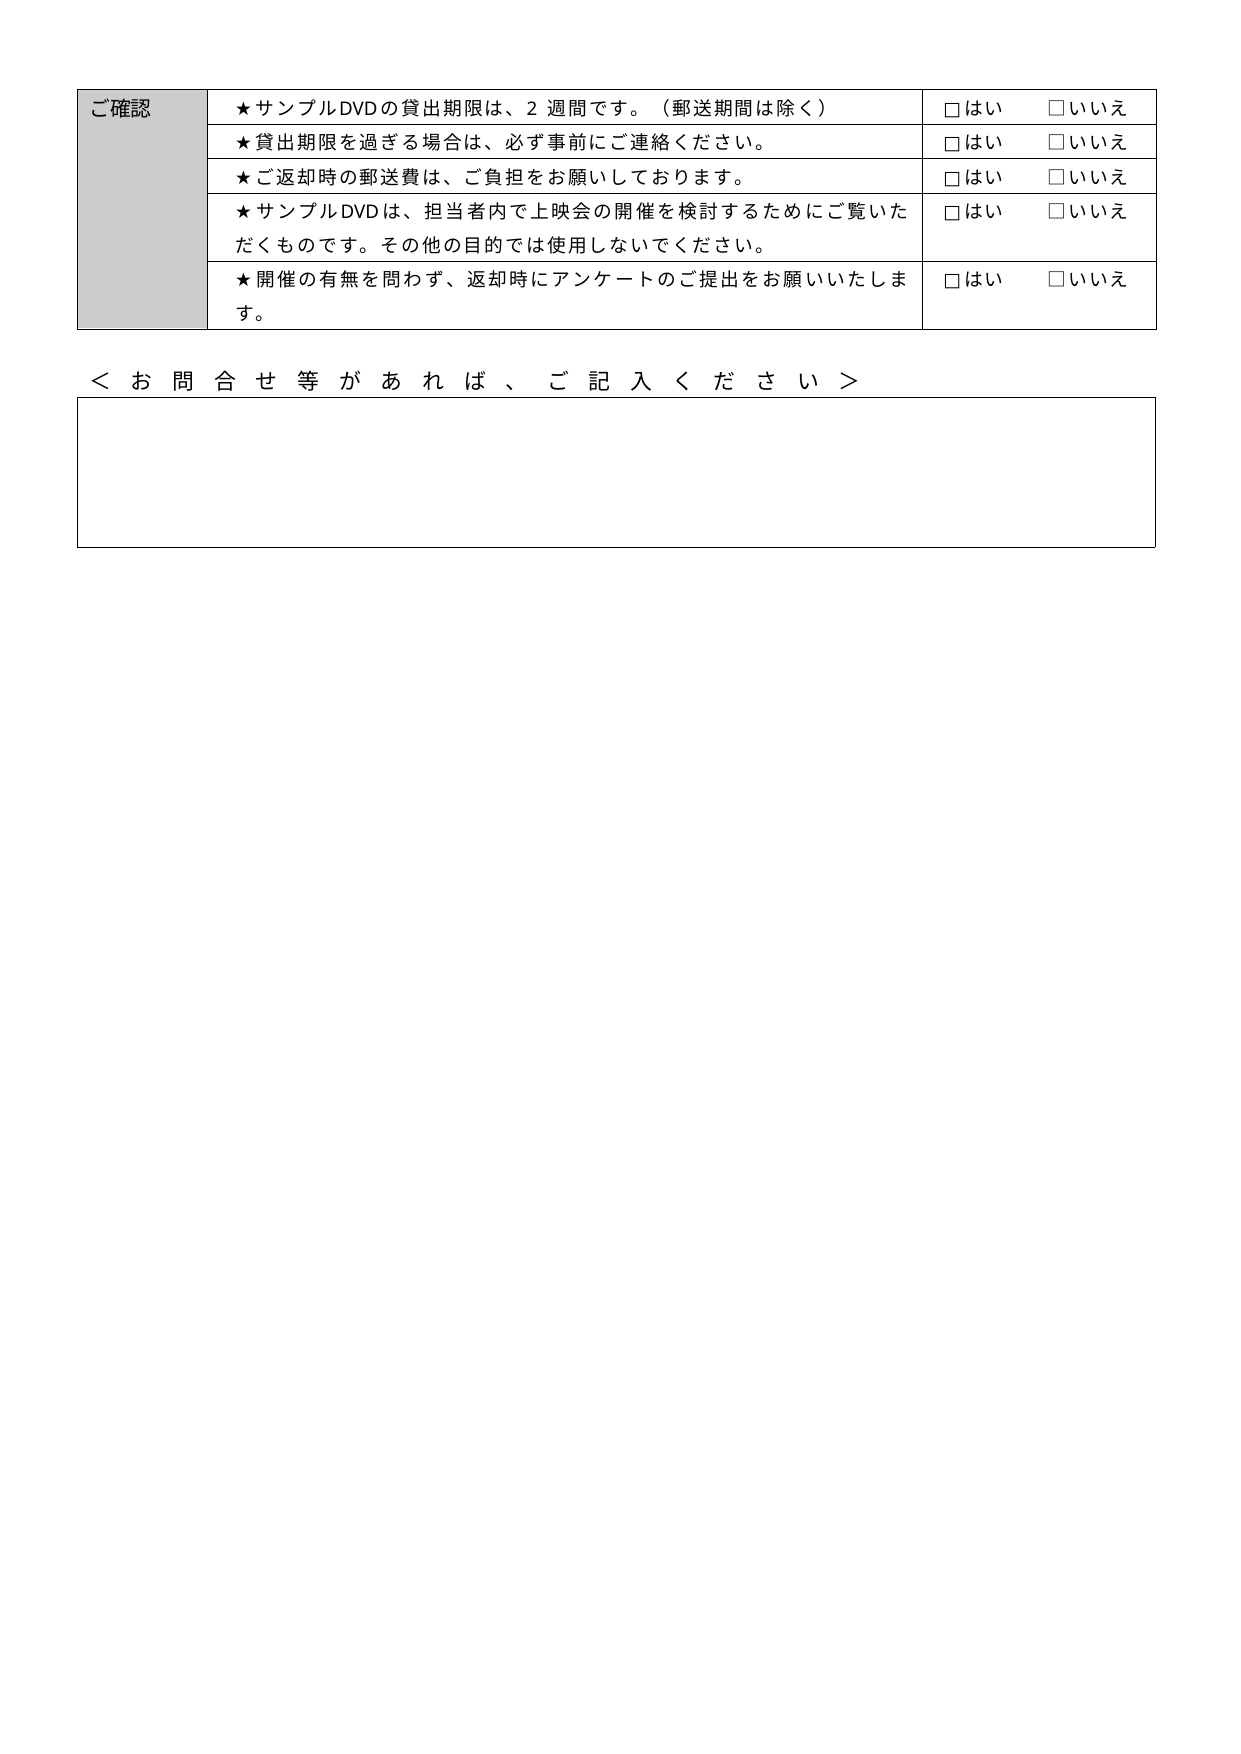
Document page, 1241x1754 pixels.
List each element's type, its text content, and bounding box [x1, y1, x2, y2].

table_cell □はい □いいえ [923, 194, 1156, 261]
table_cell □はい □いいえ [923, 125, 1156, 158]
table_cell ★ご返却時の郵送費は、ご負担をお願いしております。 [208, 159, 922, 193]
table_cell □はい □いいえ [923, 90, 1156, 124]
table_cell ★サンプルDVDの貸出期限は、2週間です。（郵送期間は除く） [208, 90, 922, 124]
table_cell ご確認 [78, 90, 207, 328]
table_cell □はい □いいえ [923, 262, 1156, 328]
text ＜お問合せ等があれば、ご記入ください＞ [89, 363, 1151, 396]
table_cell ★サンプルDVDは、担当者内で上映会の開催を検討するためにご覧いただくものです。その他の目的では使用しないでください。 [208, 194, 922, 261]
table_cell □はい □いいえ [923, 159, 1156, 193]
table_cell ★貸出期限を過ぎる場合は、必ず事前にご連絡ください。 [208, 125, 922, 158]
table_cell ★開催の有無を問わず、返却時にアンケートのご提出をお願いいたします。 [208, 262, 922, 328]
